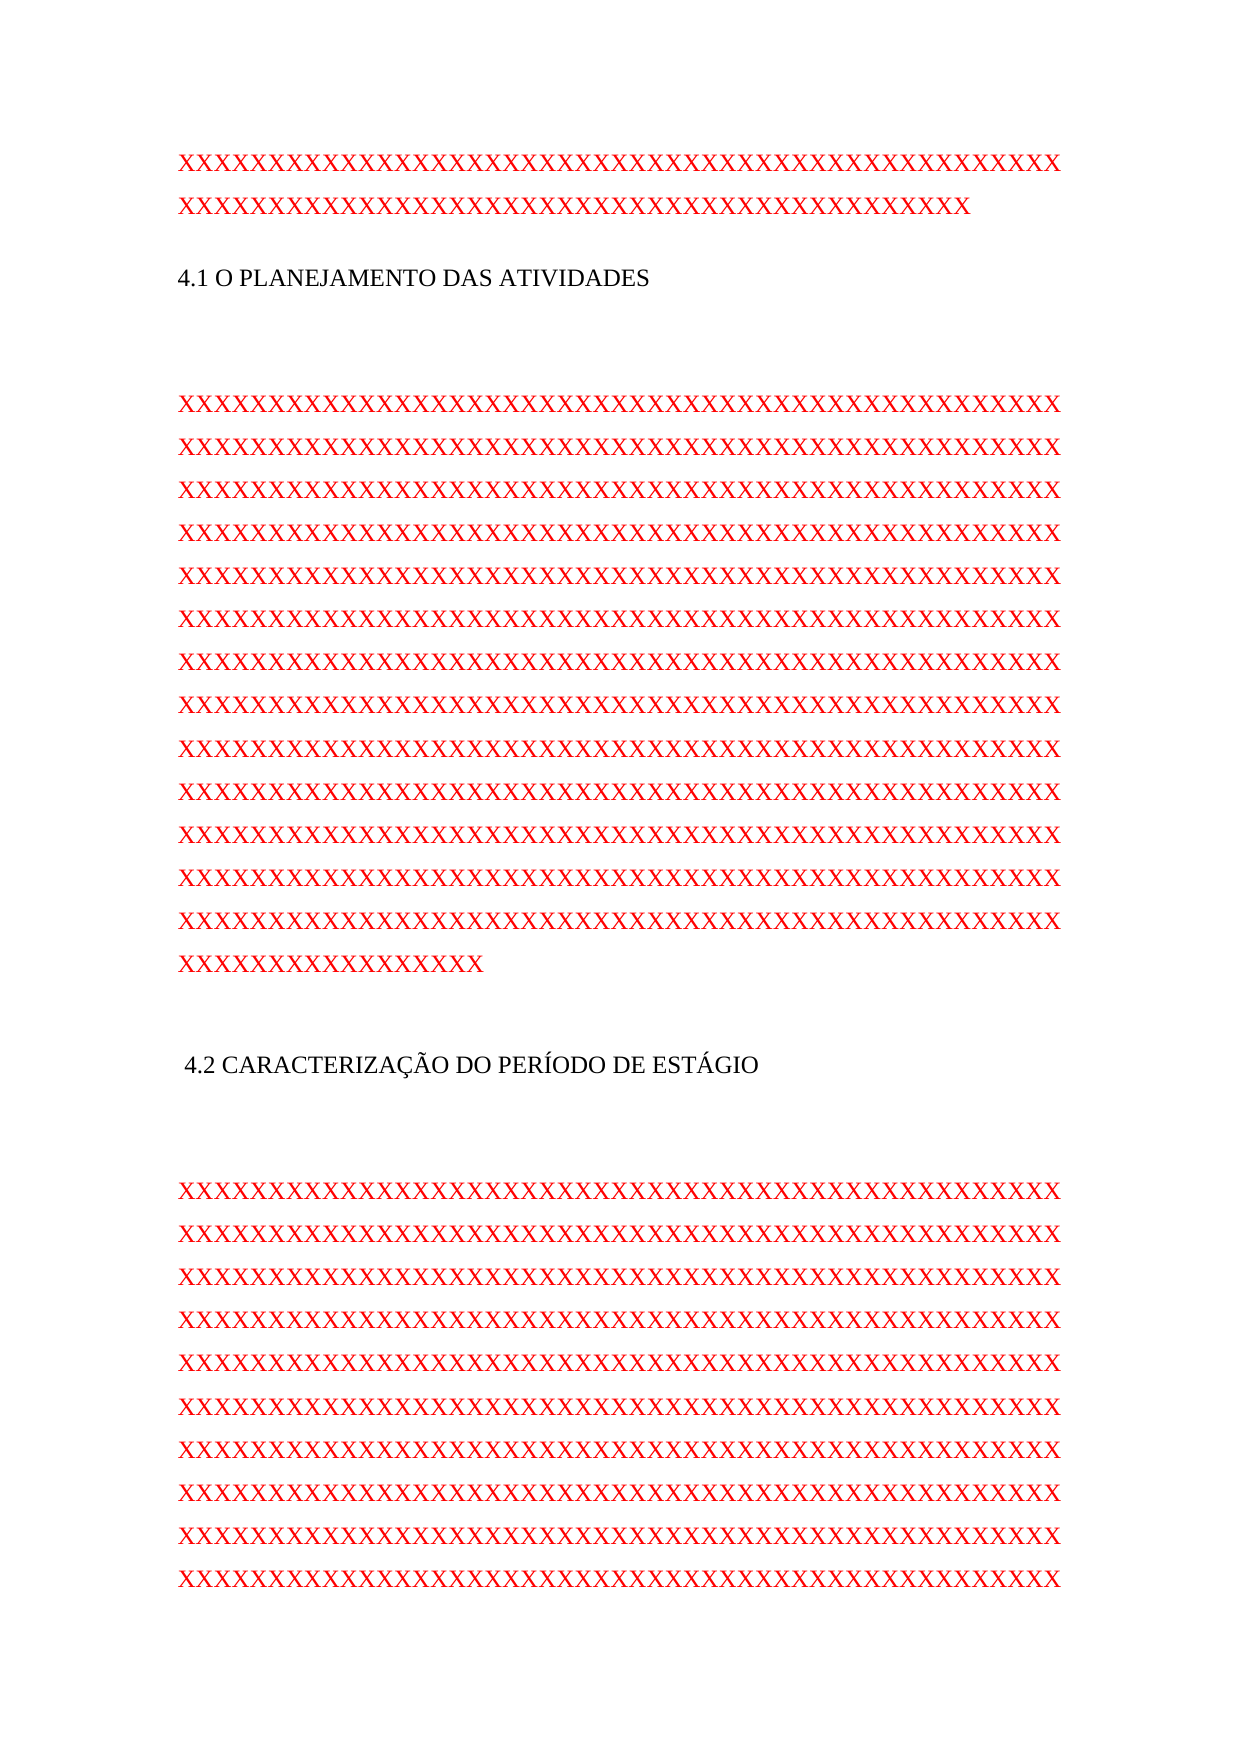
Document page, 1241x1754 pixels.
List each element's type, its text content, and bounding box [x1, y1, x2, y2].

text XXXXXXXXXXXXXXXXXXXXXXXXXXXXXXXXXXXXXXXXXXXXXXXXXXXXXXXXXXXXXXXXXXXXXXXXXXXXXXXXXXXXXXXXXXXXXXXXXXXXXXXXXXXXXXXXXXXXXXXXXXXXXXXXXXXXXXXXXXXXXXXXXXXXXXXXXXXXXXXXXXXXXXXXXXXXXXXXXXXXXXXXXXXXXXXXXXXXXXXXXXXXXXXXXXXXXXXXXXXXXXXXXXXXXXXXXXXXXXXXXXXXXXXXXXXXXXXXXXXXXXXXXXXXXXXXXXXXXXXXXXXXXXXXXXXXXXXXXXXXXXXXXXXXXXXXXXXXXXXXXXXXXXXXXXXXXXXXXXXXXXXXXXXXXXXXXXXXXXXXXXXXXXXXXXXXXXXXXXXXXXXXXXXXXXXXXXXXXXXXXXXXXXXXXXXXXXXXXXXXXXXXXXXXXXXXXXXXXXXXXXXXXXXXXXXXXXXXXXXXXXXXXXXXXXXXXXXXXXXXXXXXXXXXXXXXXXXXXXXXXXXXXXXXXXXXXXXXXXXXXXXXXXXXXXXXXXXXXXXXXXXXXXXXXXXXXXXXXXXXXXXXXXXXXXXXXXXXXXXXXXXXXXXXXXXXXXXXXXXXXXXXXXXXXXXXXXXXXXXXXXXXXXXXXXXXXXXXXXXXXXXXXXXXXXXXXX [177, 349, 1063, 978]
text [177, 1136, 1063, 1593]
list CARACTERIZAÇÃO DO PERÍODO DE ESTÁGIO [184, 1050, 1063, 1079]
text 4.1 O PLANEJAMENTO DAS ATIVIDADES [177, 263, 1063, 291]
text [177, 148, 1063, 219]
